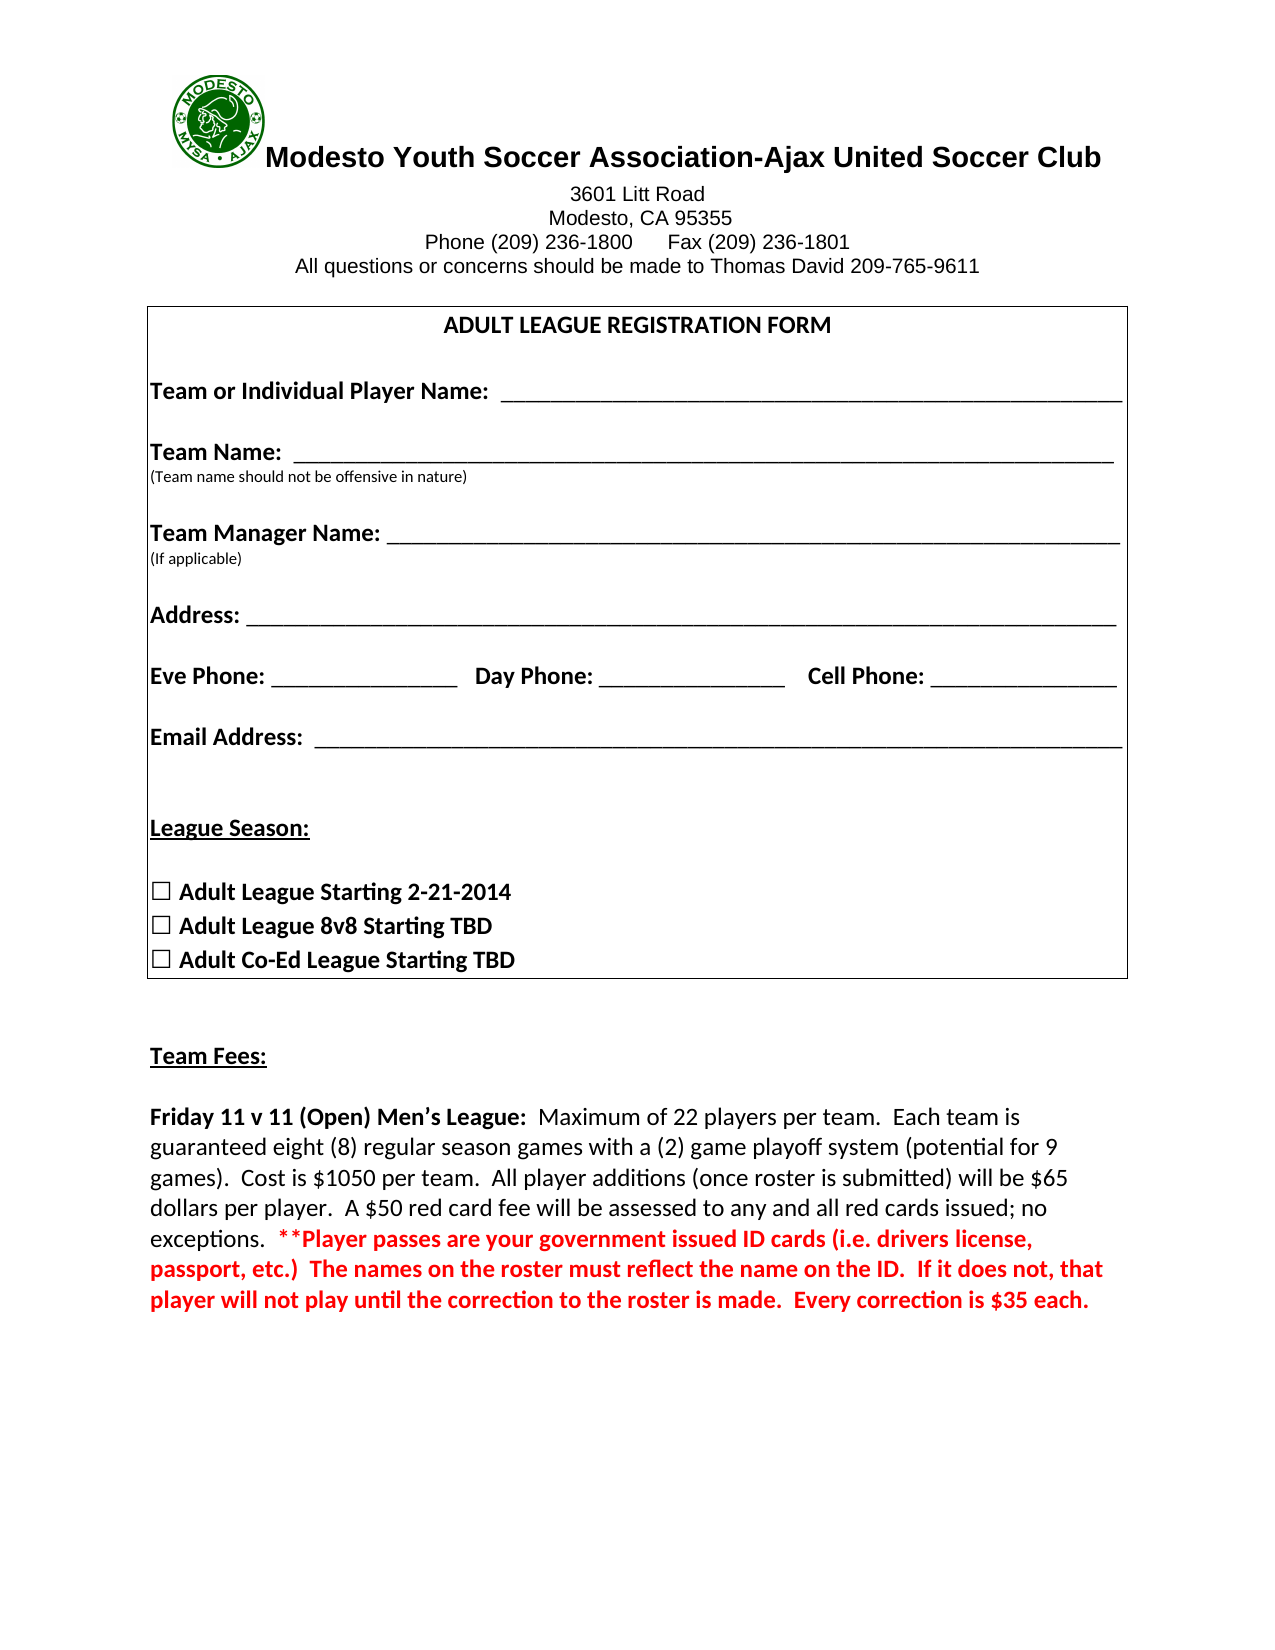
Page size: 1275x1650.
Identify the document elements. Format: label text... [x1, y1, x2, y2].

picture [172, 75, 265, 168]
text Team Fees: [150, 1040, 1125, 1070]
text Email Address: _________________________________________________________________ [150, 721, 1125, 751]
text Address: ______________________________________________________________________ [150, 599, 1125, 629]
text Friday 11 v 11 (Open) Men’s League: Maximum of 22 players per team. Each team is guaranteed eight (8) regular season games with a (2) game playoff system (potential for 9 games). Cost is $1050 per team. All player additions (once roster is submitted) will be $65 dollars per player. A $50 red card fee will be assessed to any and all red cards issued; no exceptions. **Player passes are your government issued ID cards (i.e. drivers license, passport, etc.) The names on the roster must reflect the name on the ID. If it does not, that player will not play until the correction to the roster is made. Every correction is $35 each. [150, 1101, 1125, 1314]
text (If applicable) [150, 548, 1125, 568]
text ADULT LEAGUE REGISTRATION FORM [148, 307, 1127, 339]
text (Team name should not be offensive in nature) [150, 467, 1125, 487]
text Eve Phone: _______________ Day Phone: _______________ Cell Phone: _______________ [150, 660, 1125, 690]
text ☐ Adult League Starting 2-21-2014 [150, 873, 1125, 907]
text ☐ Adult League 8v8 Starting TBD [150, 907, 1125, 938]
text Team Manager Name: ___________________________________________________________ [150, 517, 1125, 548]
text ☐ Adult Co-Ed League Starting TBD [148, 938, 1127, 978]
text League Season: [150, 812, 1125, 843]
text Team Name: __________________________________________________________________ [150, 436, 1125, 467]
text Team or Individual Player Name: __________________________________________________ [150, 375, 1125, 406]
